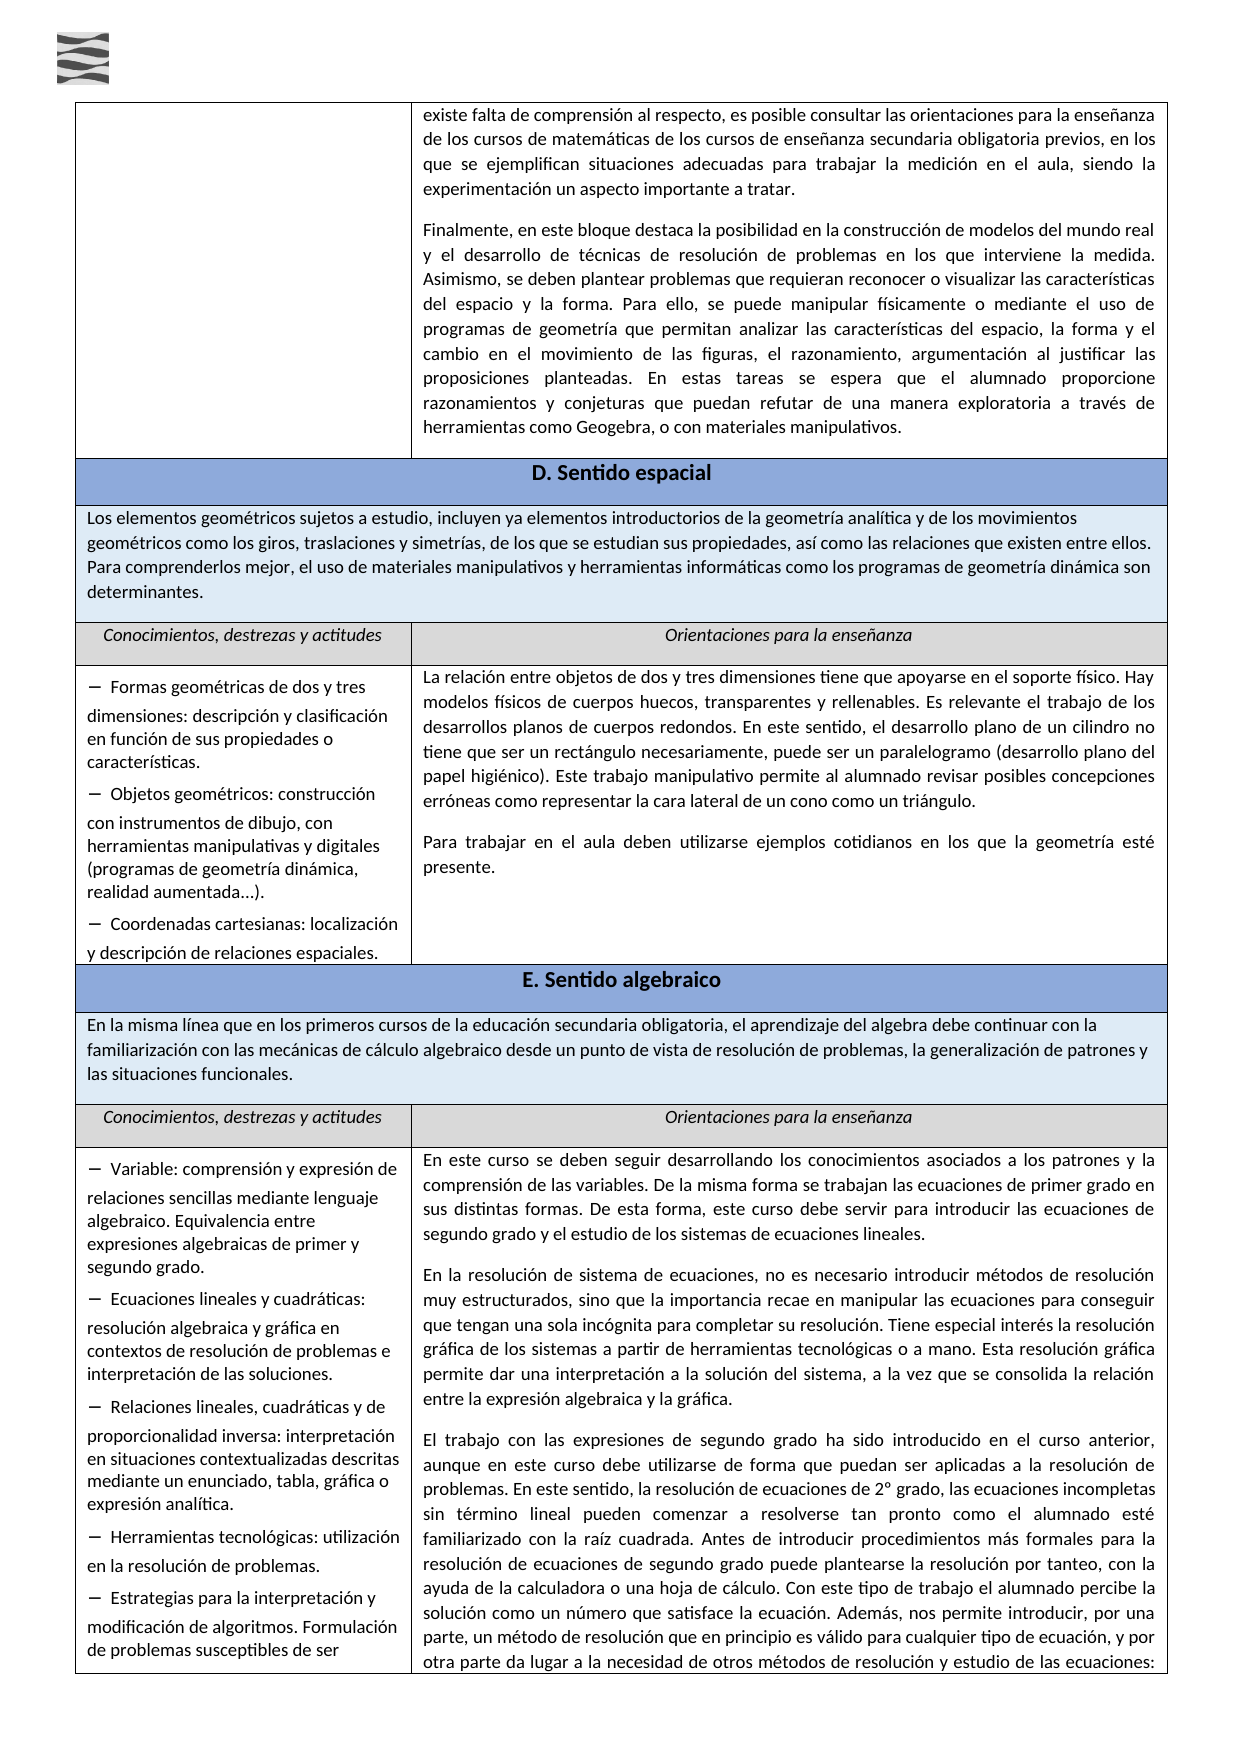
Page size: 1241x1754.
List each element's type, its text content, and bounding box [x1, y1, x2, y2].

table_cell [76, 103, 411, 457]
table_cell Formas geométricas de dos y tres dimensiones: descripción y clasificación en función de sus propiedades o características. Objetos geométricos: construcción con instrumentos de dibujo, con herramientas manipulativas y digitales (programas de geometría dinámica, realidad aumentada...). Coordenadas cartesianas: localización y descripción de relaciones espaciales. [76, 666, 411, 964]
table_cell Conocimientos, destrezas y actitudes [76, 623, 411, 665]
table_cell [412, 1148, 1167, 1673]
table_cell Orientaciones para la enseñanza [412, 1105, 1167, 1147]
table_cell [412, 103, 1167, 457]
table_cell Conocimientos, destrezas y actitudes [76, 1105, 411, 1147]
table_cell Los elementos geométricos sujetos a estudio, incluyen ya elementos introductorios de la geometría analítica y de los movimientos geométricos como los giros, traslaciones y simetrías, de los que se estudian sus propiedades, así como las relaciones que existen entre ellos. Para comprenderlos mejor, el uso de materiales manipulativos y herramientas informáticas como los programas de geometría dinámica son determinantes. [76, 506, 1167, 622]
table_cell En la misma línea que en los primeros cursos de la educación secundaria obligatoria, el aprendizaje del algebra debe continuar con la familiarización con las mecánicas de cálculo algebraico desde un punto de vista de resolución de problemas, la generalización de patrones y las situaciones funcionales. [76, 1013, 1167, 1104]
table_cell Orientaciones para la enseñanza [412, 623, 1167, 665]
table_cell D. Sentido espacial [76, 459, 1167, 505]
table_cell E. Sentido algebraico [76, 965, 1167, 1012]
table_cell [76, 1148, 411, 1673]
table_cell La relación entre objetos de dos y tres dimensiones tiene que apoyarse en el soporte físico. Hay modelos físicos de cuerpos huecos, transparentes y rellenables. Es relevante el trabajo de los desarrollos planos de cuerpos redondos. En este sentido, el desarrollo plano de un cilindro no tiene que ser un rectángulo necesariamente, puede ser un paralelogramo (desarrollo plano del papel higiénico). Este trabajo manipulativo permite al alumnado revisar posibles concepciones erróneas como representar la cara lateral de un cono como un triángulo. Para trabajar en el aula deben utilizarse ejemplos cotidianos en los que la geometría esté presente. [412, 666, 1167, 964]
